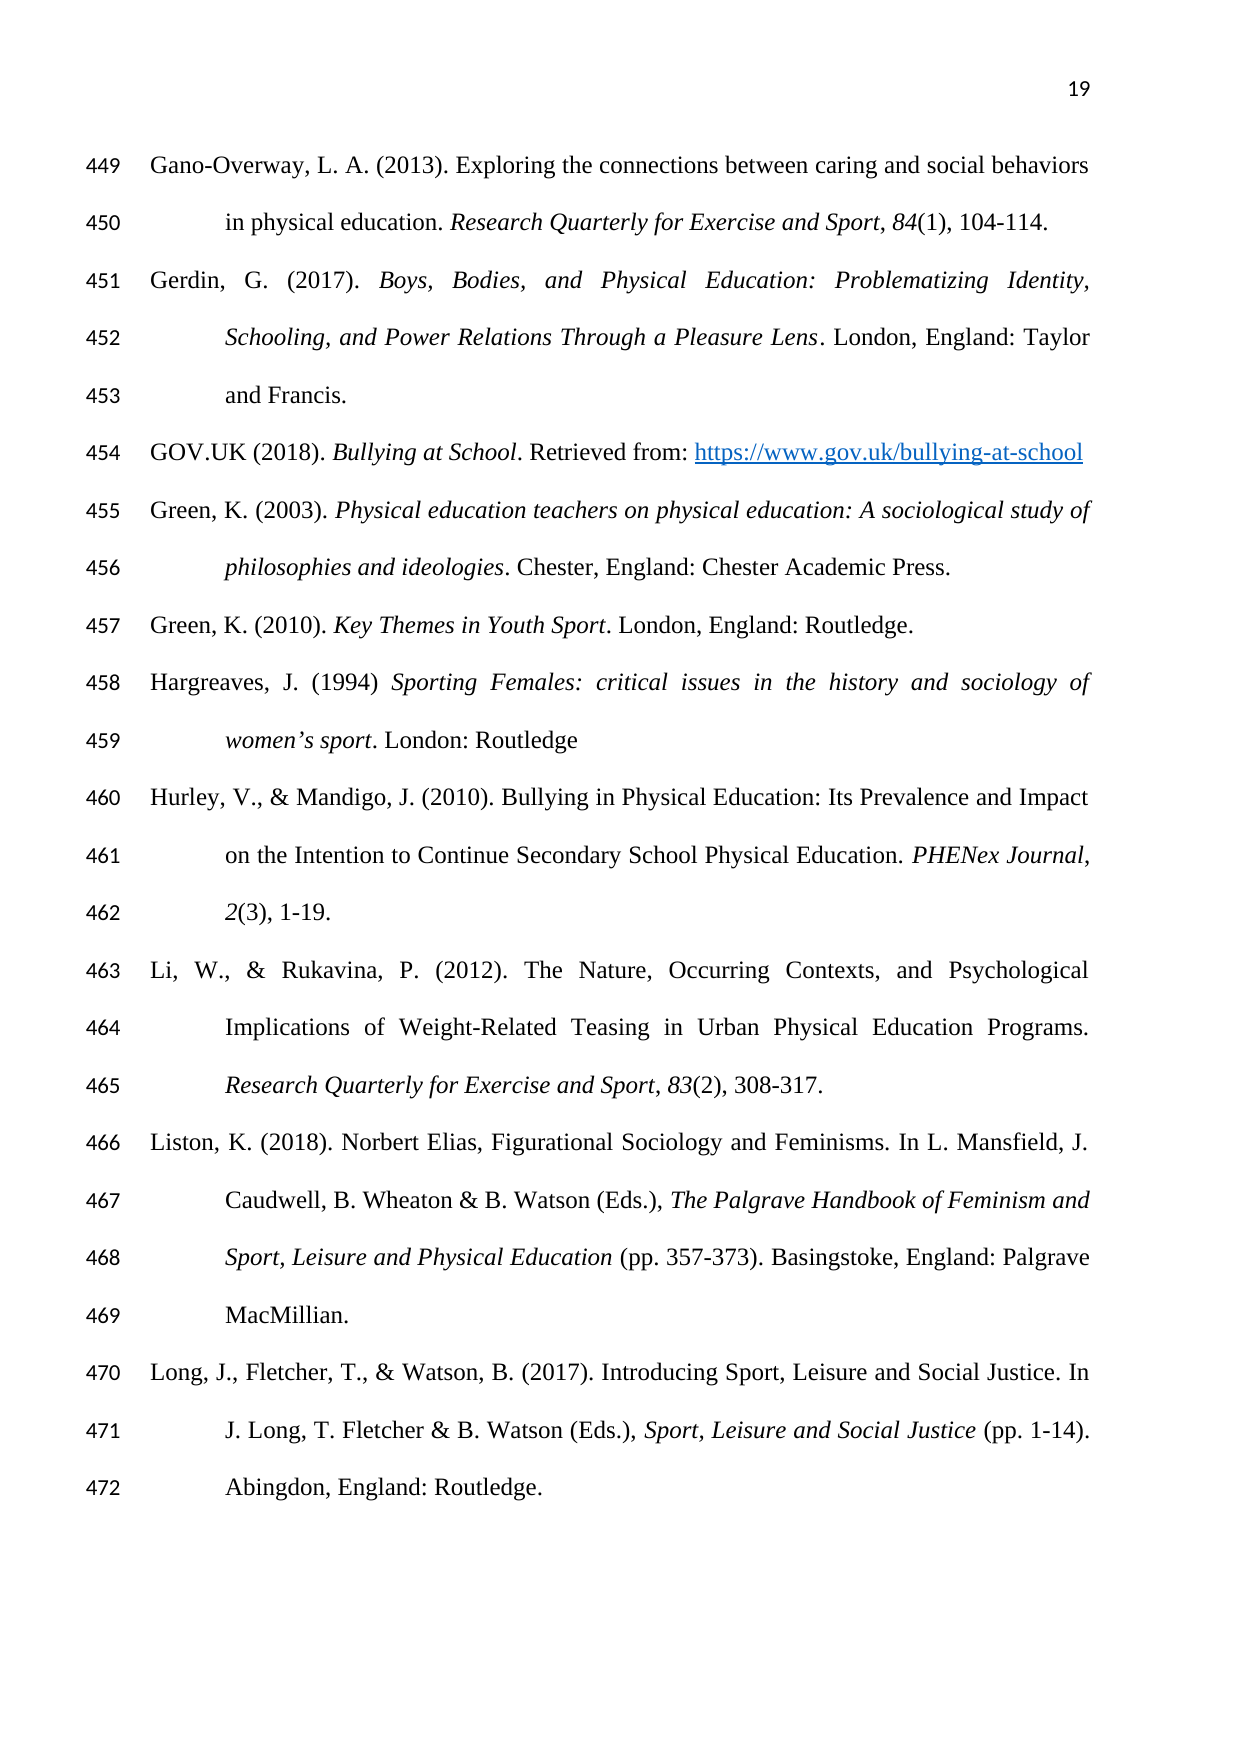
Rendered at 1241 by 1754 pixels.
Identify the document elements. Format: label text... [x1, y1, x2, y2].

text Hargreaves, J. (1994) Sporting Females: critical issues in the history and sociology of women’s sport. London: Routledge [150, 667, 1090, 754]
text Gano-Overway, L. A. (2013). Exploring the connections between caring and social behaviors in physical education. Research Quarterly for Exercise and Sport, 84(1), 104-114. [150, 150, 1090, 236]
text Gerdin, G. (2017). Boys, Bodies, and Physical Education: Problematizing Identity, Schooling, and Power Relations Through a Pleasure Lens. London, England: Taylor and Francis. [150, 265, 1090, 409]
text Li, W., & Rukavina, P. (2012). The Nature, Occurring Contexts, and Psychological Implications of Weight-Related Teasing in Urban Physical Education Programs. Research Quarterly for Exercise and Sport, 83(2), 308-317. [150, 955, 1090, 1099]
text GOV.UK (2018). Bullying at School. Retrieved from: https://www.gov.uk/bullying-at-school [150, 437, 1090, 466]
text Hurley, V., & Mandigo, J. (2010). Bullying in Physical Education: Its Prevalence and Impact on the Intention to Continue Secondary School Physical Education. PHENex Journal, 2(3), 1-19. [150, 782, 1090, 926]
text Green, K. (2003). Physical education teachers on physical education: A sociological study of philosophies and ideologies. Chester, England: Chester Academic Press. [150, 495, 1090, 581]
text Long, J., Fletcher, T., & Watson, B. (2017). Introducing Sport, Leisure and Social Justice. In J. Long, T. Fletcher & B. Watson (Eds.), Sport, Leisure and Social Justice (pp. 1-14). Abingdon, England: Routledge. [150, 1357, 1090, 1501]
text Green, K. (2010). Key Themes in Youth Sport. London, England: Routledge. [150, 610, 1090, 639]
text Liston, K. (2018). Norbert Elias, Figurational Sociology and Feminisms. In L. Mansfield, J. Caudwell, B. Wheaton & B. Watson (Eds.), The Palgrave Handbook of Feminism and Sport, Leisure and Physical Education (pp. 357-373). Basingstoke, England: Palgrave MacMillian. [150, 1156, 1090, 1329]
